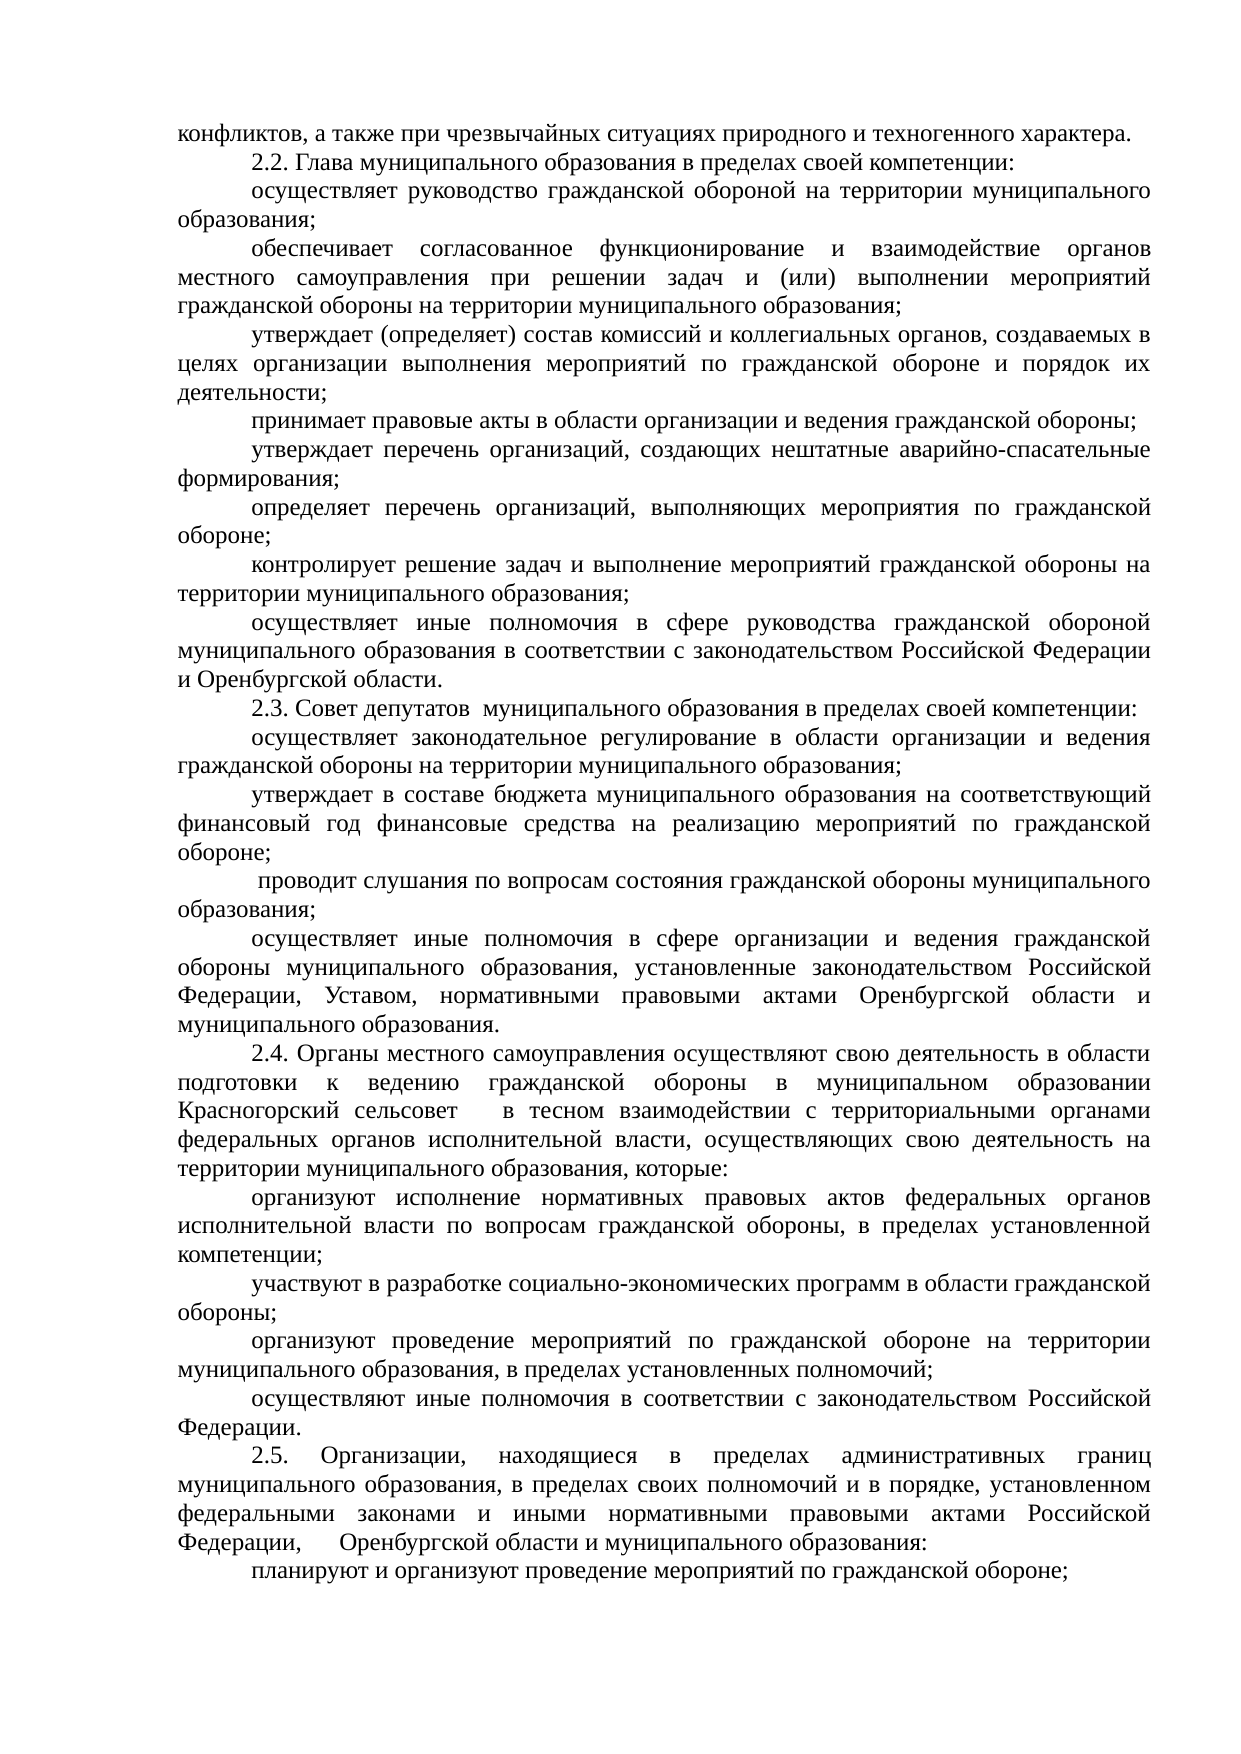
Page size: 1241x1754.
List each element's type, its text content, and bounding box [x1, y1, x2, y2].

text принимает правовые акты в области организации и ведения гражданской обороны; [177, 406, 1152, 434]
text планируют и организуют проведение мероприятий по гражданской обороне; [177, 1556, 1152, 1584]
text утверждает перечень организаций, создающих нештатные аварийно-спасательные формирования; [177, 434, 1152, 492]
text осуществляет руководство гражданской обороной на территории муниципального образования; [177, 176, 1152, 233]
text осуществляет иные полномочия в сфере организации и ведения гражданской обороны муниципального образования, установленные законодательством Российской Федерации, Уставом, нормативными правовыми актами Оренбургской области и муниципального образования. [177, 923, 1152, 1038]
text участвуют в разработке социально-экономических программ в области гражданской обороны; [177, 1268, 1152, 1326]
text организуют исполнение нормативных правовых актов федеральных органов исполнительной власти по вопросам гражданской обороны, в пределах установленной компетенции; [177, 1182, 1152, 1268]
text определяет перечень организаций, выполняющих мероприятия по гражданской обороне; [177, 492, 1152, 549]
text 2.2. Глава муниципального образования в пределах своей компетенции: [177, 147, 1152, 176]
text проводит слушания по вопросам состояния гражданской обороны муниципального образования; [177, 866, 1152, 923]
text контролирует решение задач и выполнение мероприятий гражданской обороны на территории муниципального образования; [177, 549, 1152, 607]
text 2.5. Организации, находящиеся в пределах административных границ муниципального образования, в пределах своих полномочий и в порядке, установленном федеральными законами и иными нормативными правовыми актами Российской Федерации, Оренбургской области и муниципального образования: [177, 1441, 1152, 1556]
text утверждает (определяет) состав комиссий и коллегиальных органов, создаваемых в целях организации выполнения мероприятий по гражданской обороне и порядок их деятельности; [177, 319, 1152, 406]
text осуществляет иные полномочия в сфере руководства гражданской обороной муниципального образования в соответствии с законодательством Российской Федерации и Оренбургской области. [177, 607, 1152, 693]
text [177, 118, 1152, 147]
text утверждает в составе бюджета муниципального образования на соответствующий финансовый год финансовые средства на реализацию мероприятий по гражданской обороне; [177, 779, 1152, 866]
text 2.4. Органы местного самоуправления осуществляют свою деятельность в области подготовки к ведению гражданской обороны в муниципальном образовании Красногорский сельсовет в тесном взаимодействии с территориальными органами федеральных органов исполнительной власти, осуществляющих свою деятельность на территории муниципального образования, которые: [177, 1038, 1152, 1182]
text организуют проведение мероприятий по гражданской обороне на территории муниципального образования, в пределах установленных полномочий; [177, 1326, 1152, 1383]
text обеспечивает согласованное функционирование и взаимодействие органов местного самоуправления при решении задач и (или) выполнении мероприятий гражданской обороны на территории муниципального образования; [177, 233, 1152, 319]
text 2.3. Совет депутатов муниципального образования в пределах своей компетенции: [177, 693, 1152, 722]
text осуществляют иные полномочия в соответствии с законодательством Российской Федерации. [177, 1383, 1152, 1441]
text осуществляет законодательное регулирование в области организации и ведения гражданской обороны на территории муниципального образования; [177, 722, 1152, 779]
